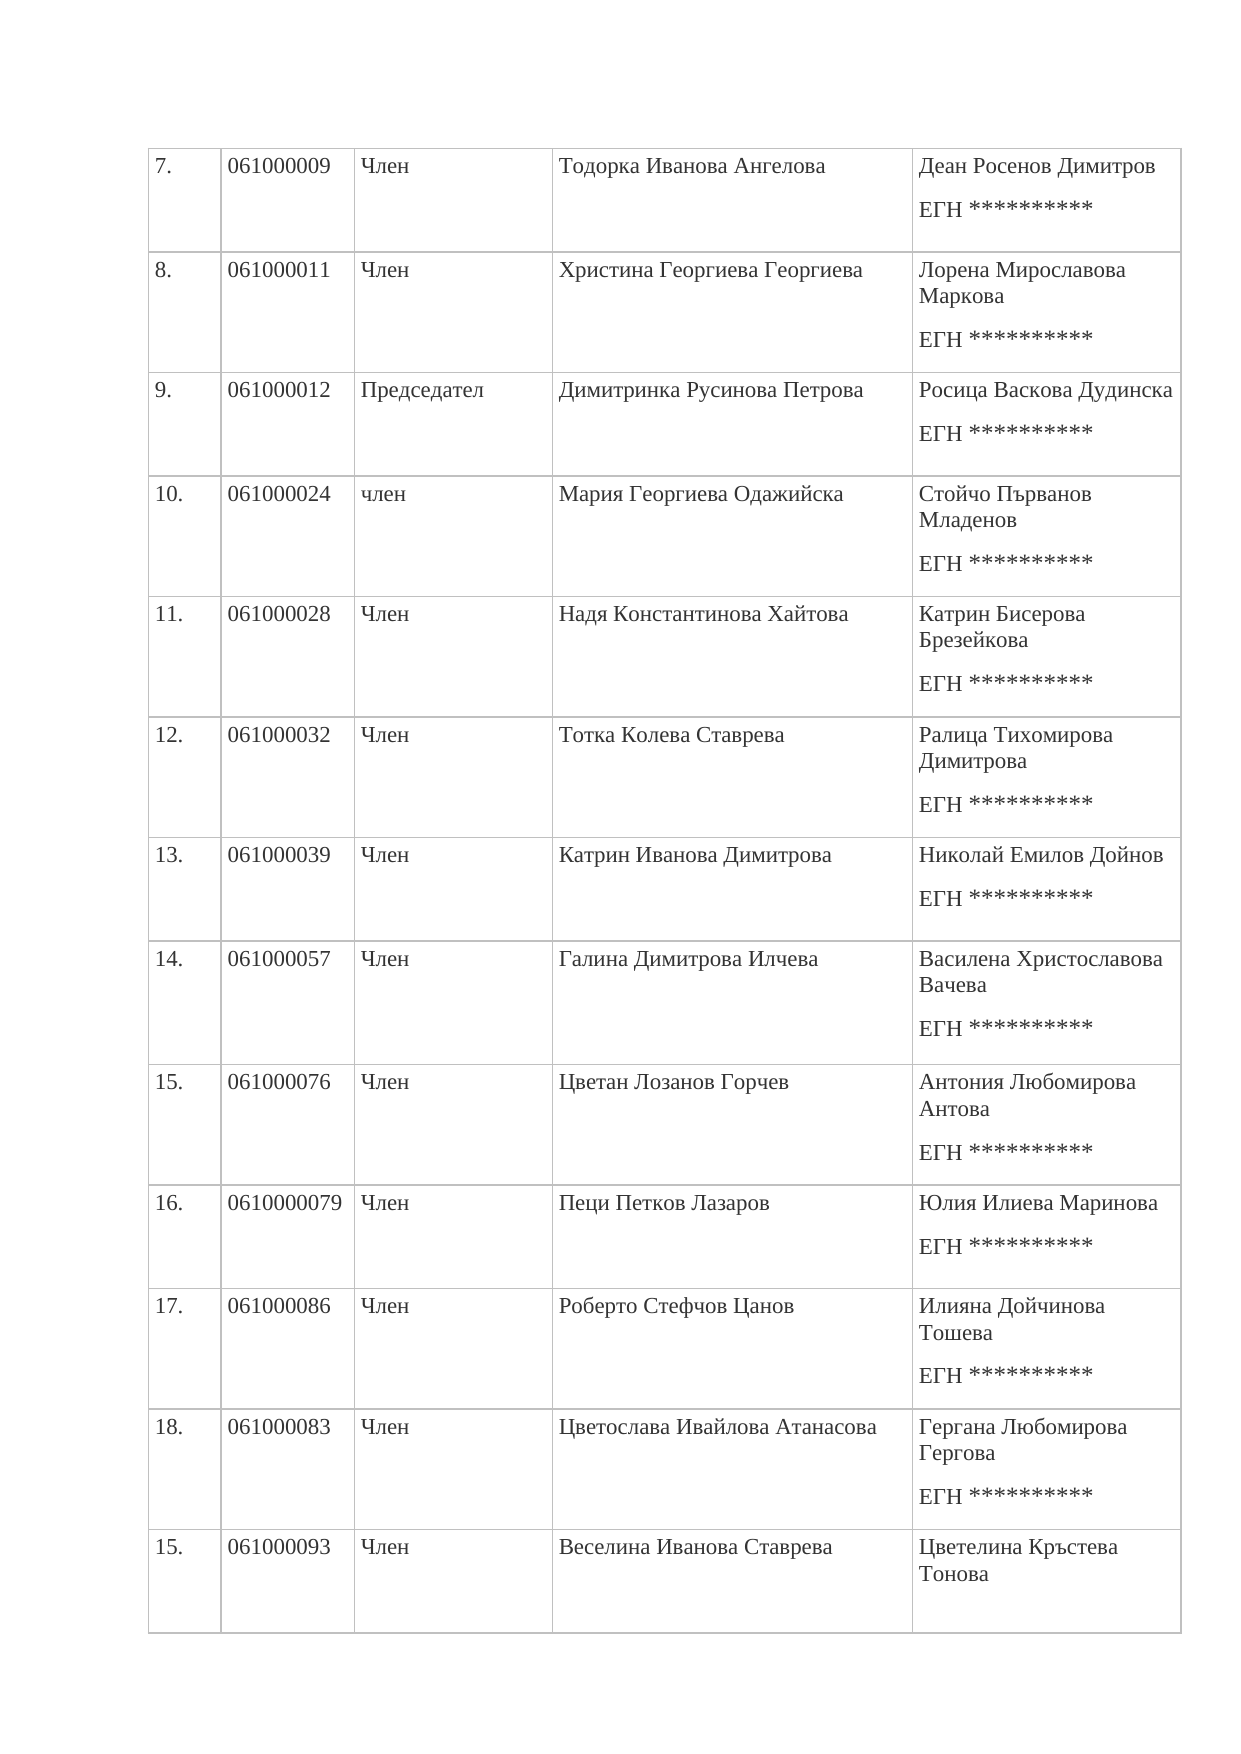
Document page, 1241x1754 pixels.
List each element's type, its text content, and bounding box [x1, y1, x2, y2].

table_cell 17. [149, 1289, 220, 1408]
table_cell 14. [149, 942, 220, 1064]
table_cell Цветан Лозанов Горчев [553, 1065, 912, 1184]
table_cell 061000086 [222, 1289, 354, 1408]
table_cell Надя Константинова Хайтова [553, 597, 912, 716]
table_cell Пеци Петков Лазаров [553, 1186, 912, 1288]
table_cell 15. [149, 1065, 220, 1184]
table_cell 15. [149, 1530, 220, 1632]
table_cell Член [355, 718, 552, 837]
table_cell Деан Росенов Димитров ЕГН ********** [913, 149, 1180, 251]
table_cell Илияна Дойчинова Тошева ЕГН ********** [913, 1289, 1180, 1408]
table_cell 13. [149, 838, 220, 940]
table_cell Юлия Илиева Маринова ЕГН ********** [913, 1186, 1180, 1288]
table_cell 061000028 [222, 597, 354, 716]
table_cell Член [355, 1289, 552, 1408]
table_cell 9. [149, 373, 220, 475]
table_cell Председател [355, 373, 552, 475]
table_cell Член [355, 838, 552, 940]
table_cell Гергана Любомирова Гергова ЕГН ********** [913, 1410, 1180, 1529]
table_cell Член [355, 1186, 552, 1288]
table_cell Член [355, 1065, 552, 1184]
table_cell Катрин Иванова Димитрова [553, 838, 912, 940]
table_cell Василена Христославова Вачева ЕГН ********** [913, 942, 1180, 1064]
table_cell Димитринка Русинова Петрова [553, 373, 912, 475]
table_cell Тотка Колева Ставрева [553, 718, 912, 837]
table_cell 061000011 [222, 253, 354, 372]
table_cell 0610000079 [222, 1186, 354, 1288]
table_cell 8. [149, 253, 220, 372]
table_cell 061000093 [222, 1530, 354, 1632]
table_cell Член [355, 149, 552, 251]
table_cell 061000083 [222, 1410, 354, 1529]
table_cell 16. [149, 1186, 220, 1288]
table_cell Цветослава Ивайлова Атанасова [553, 1410, 912, 1529]
table_cell Член [355, 1530, 552, 1632]
table_cell Лорена Мирославова Маркова ЕГН ********** [913, 253, 1180, 372]
table_cell 7. [149, 149, 220, 251]
table_cell 10. [149, 477, 220, 596]
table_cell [553, 1530, 912, 1632]
table_cell Член [355, 253, 552, 372]
table_cell Стойчо Първанов Младенов ЕГН ********** [913, 477, 1180, 596]
table_cell Галина Димитрова Илчева [553, 942, 912, 1064]
table_cell Росица Васкова Дудинска ЕГН ********** [913, 373, 1180, 475]
table_cell Христина Георгиева Георгиева [553, 253, 912, 372]
table_cell Катрин Бисерова Брезейкова ЕГН ********** [913, 597, 1180, 716]
table_cell Тодорка Иванова Ангелова [553, 149, 912, 251]
table_cell 061000024 [222, 477, 354, 596]
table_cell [913, 1530, 1180, 1632]
table_cell Мария Георгиева Одажийска [553, 477, 912, 596]
table_cell Член [355, 942, 552, 1064]
table_cell Антония Любомирова Антова ЕГН ********** [913, 1065, 1180, 1184]
table_cell 061000012 [222, 373, 354, 475]
table_cell 061000076 [222, 1065, 354, 1184]
table_cell Роберто Стефчов Цанов [553, 1289, 912, 1408]
table_cell 061000009 [222, 149, 354, 251]
table_cell 12. [149, 718, 220, 837]
table_cell 061000032 [222, 718, 354, 837]
table_cell Член [355, 1410, 552, 1529]
table_cell Член [355, 597, 552, 716]
table_cell член [355, 477, 552, 596]
table_cell 11. [149, 597, 220, 716]
table_cell 061000039 [222, 838, 354, 940]
table_cell 061000057 [222, 942, 354, 1064]
table_cell Ралица Тихомирова Димитрова ЕГН ********** [913, 718, 1180, 837]
table_cell 18. [149, 1410, 220, 1529]
table_cell Николай Емилов Дойнов ЕГН ********** [913, 838, 1180, 940]
